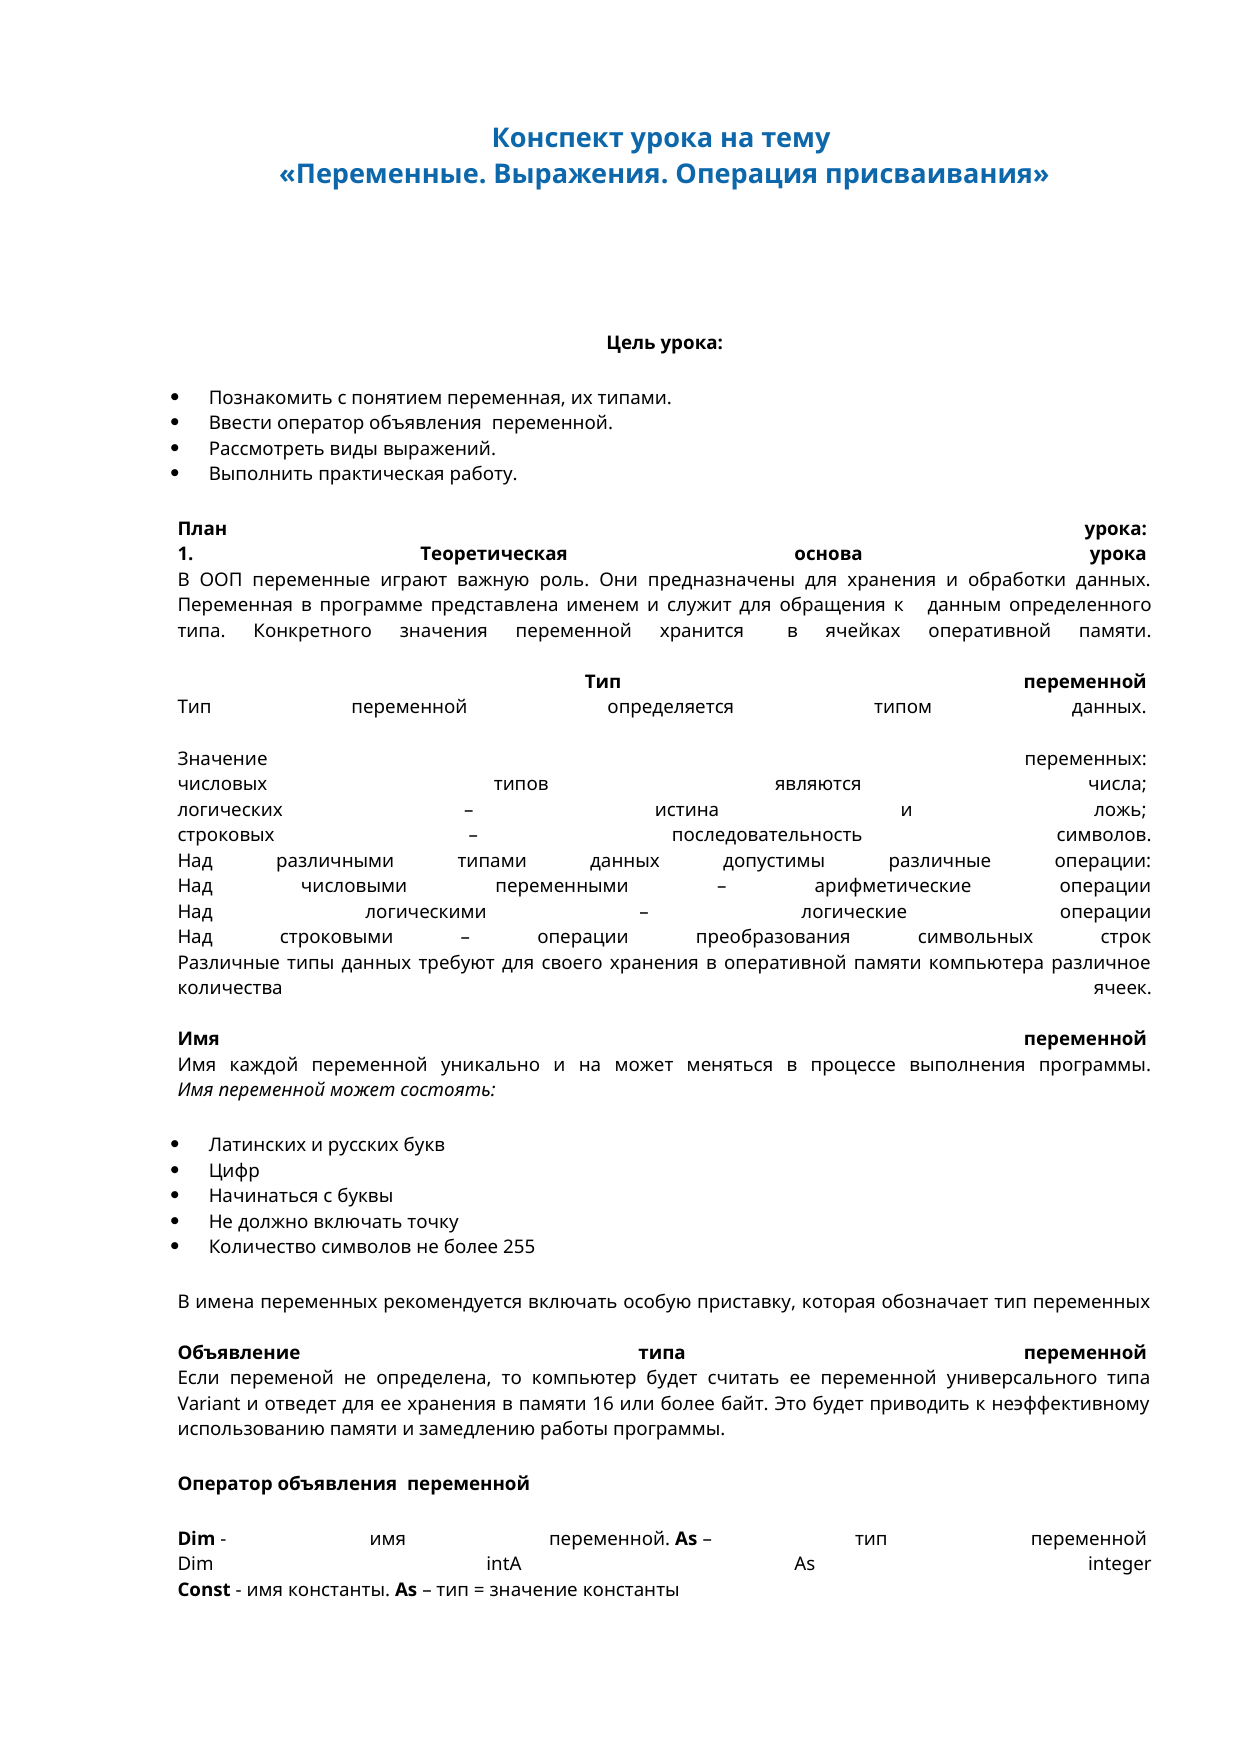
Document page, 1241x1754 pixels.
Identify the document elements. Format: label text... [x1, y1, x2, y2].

list Начинаться с буквы [171, 1182, 1136, 1208]
text Конспект урока на тему «Переменные. Выражения. Операция присваивания» [177, 118, 1152, 192]
list Количество символов не более 255 [171, 1233, 1136, 1259]
list Не должно включать точку [171, 1208, 1136, 1233]
list Цифр [171, 1157, 1136, 1182]
list Латинских и русских букв [171, 1131, 1136, 1157]
text План урока: 1. Теоретическая основа урока В ООП переменные играют важную роль. Они предназначены для хранения и обработки данных. Переменная в программе представлена именем и служит для обращения к данным определенного типа. Конкретного значения переменной хранится в ячейках оперативной памяти. Тип переменной Тип переменной определяется типом данных. Значение переменных: числовых типов являются числа; логических – истина и ложь; строковых – последовательность символов. Над различными типами данных допустимы различные операции: Над числовыми переменными – арифметические операции Над логическими – логические операции Над строковыми – операции преобразования символьных строк Различные типы данных требуют для своего хранения в оперативной памяти компьютера различное количества ячеек. Имя переменной Имя каждой переменной уникально и на может меняться в процессе выполнения программы. Имя переменной может состоять: [177, 515, 1152, 1102]
text Dim - имя переменной. As – тип переменной Dim intA As integer Const - имя константы. As – тип = значение константы [177, 1525, 1152, 1602]
list Рассмотреть виды выражений. [171, 435, 1136, 461]
text Цель урока: [177, 329, 1152, 355]
text Оператор объявления переменной [177, 1470, 1152, 1496]
list Познакомить с понятием переменная, их типами. [171, 384, 1136, 409]
list Ввести оператор объявления переменной. [171, 409, 1136, 435]
list Выполнить практическая работу. [171, 461, 1136, 486]
text В имена переменных рекомендуется включать особую приставку, которая обозначает тип переменных Объявление типа переменной Если переменой не определена, то компьютер будет считать ее переменной универсального типа Variant и отведет для ее хранения в памяти 16 или более байт. Это будет приводить к неэффективному использованию памяти и замедлению работы программы. [177, 1288, 1152, 1441]
